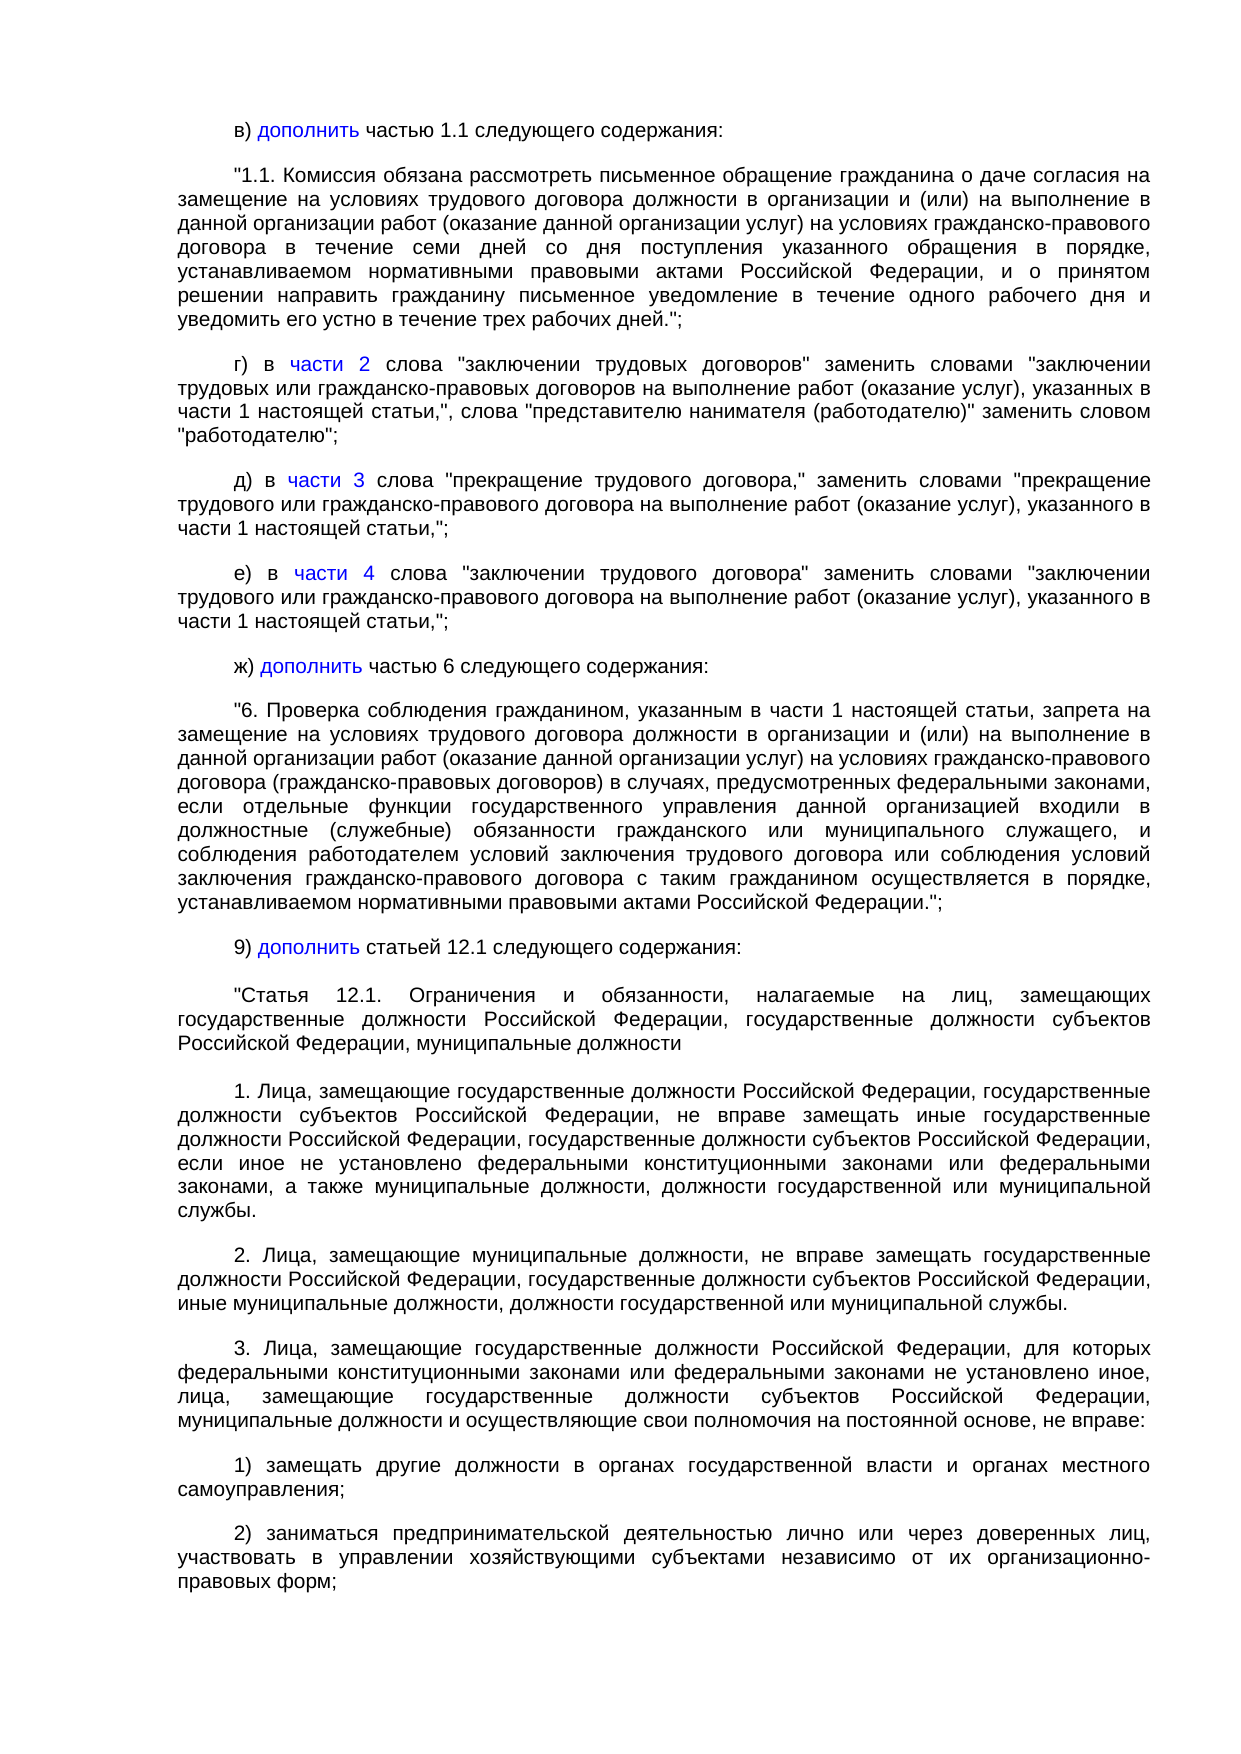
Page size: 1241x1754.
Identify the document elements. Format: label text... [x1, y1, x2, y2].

text е) в части 4 слова "заключении трудового договора" заменить словами "заключении трудового или гражданско-правового договора на выполнение работ (оказание услуг), указанного в части 1 настоящей статьи,"; [177, 561, 1152, 633]
text "6. Проверка соблюдения гражданином, указанным в части 1 настоящей статьи, запрета на замещение на условиях трудового договора должности в организации и (или) на выполнение в данной организации работ (оказание данной организации услуг) на условиях гражданско-правового договора (гражданско-правовых договоров) в случаях, предусмотренных федеральными законами, если отдельные функции государственного управления данной организацией входили в должностные (служебные) обязанности гражданского или муниципального служащего, и соблюдения работодателем условий заключения трудового договора или соблюдения условий заключения гражданско-правового договора с таким гражданином осуществляется в порядке, устанавливаемом нормативными правовыми актами Российской Федерации."; [177, 698, 1152, 914]
text 1) замещать другие должности в органах государственной власти и органах местного самоуправления; [177, 1452, 1152, 1500]
text в) дополнить частью 1.1 следующего содержания: [177, 118, 1152, 142]
text ж) дополнить частью 6 следующего содержания: [177, 653, 1152, 677]
text 1. Лица, замещающие государственные должности Российской Федерации, государственные должности субъектов Российской Федерации, не вправе замещать иные государственные должности Российской Федерации, государственные должности субъектов Российской Федерации, если иное не установлено федеральными конституционными законами или федеральными законами, а также муниципальные должности, должности государственной или муниципальной службы. [177, 1078, 1152, 1222]
text 3. Лица, замещающие государственные должности Российской Федерации, для которых федеральными конституционными законами или федеральными законами не установлено иное, лица, замещающие государственные должности субъектов Российской Федерации, муниципальные должности и осуществляющие свои полномочия на постоянной основе, не вправе: [177, 1336, 1152, 1432]
text "1.1. Комиссия обязана рассмотреть письменное обращение гражданина о даче согласия на замещение на условиях трудового договора должности в организации и (или) на выполнение в данной организации работ (оказание данной организации услуг) на условиях гражданско-правового договора в течение семи дней со дня поступления указанного обращения в порядке, устанавливаемом нормативными правовыми актами Российской Федерации, и о принятом решении направить гражданину письменное уведомление в течение одного рабочего дня и уведомить его устно в течение трех рабочих дней."; [177, 163, 1152, 331]
text г) в части 2 слова "заключении трудовых договоров" заменить словами "заключении трудовых или гражданско-правовых договоров на выполнение работ (оказание услуг), указанных в части 1 настоящей статьи,", слова "представителю нанимателя (работодателю)" заменить словом "работодателю"; [177, 351, 1152, 447]
text "Статья 12.1. Ограничения и обязанности, налагаемые на лиц, замещающих государственные должности Российской Федерации, государственные должности субъектов Российской Федерации, муниципальные должности [177, 983, 1152, 1054]
text 2. Лица, замещающие муниципальные должности, не вправе замещать государственные должности Российской Федерации, государственные должности субъектов Российской Федерации, иные муниципальные должности, должности государственной или муниципальной службы. [177, 1243, 1152, 1315]
text 2) заниматься предпринимательской деятельностью лично или через доверенных лиц, участвовать в управлении хозяйствующими субъектами независимо от их организационно-правовых форм; [177, 1521, 1152, 1593]
text 9) дополнить статьей 12.1 следующего содержания: [177, 935, 1152, 959]
text д) в части 3 слова "прекращение трудового договора," заменить словами "прекращение трудового или гражданско-правового договора на выполнение работ (оказание услуг), указанного в части 1 настоящей статьи,"; [177, 468, 1152, 540]
